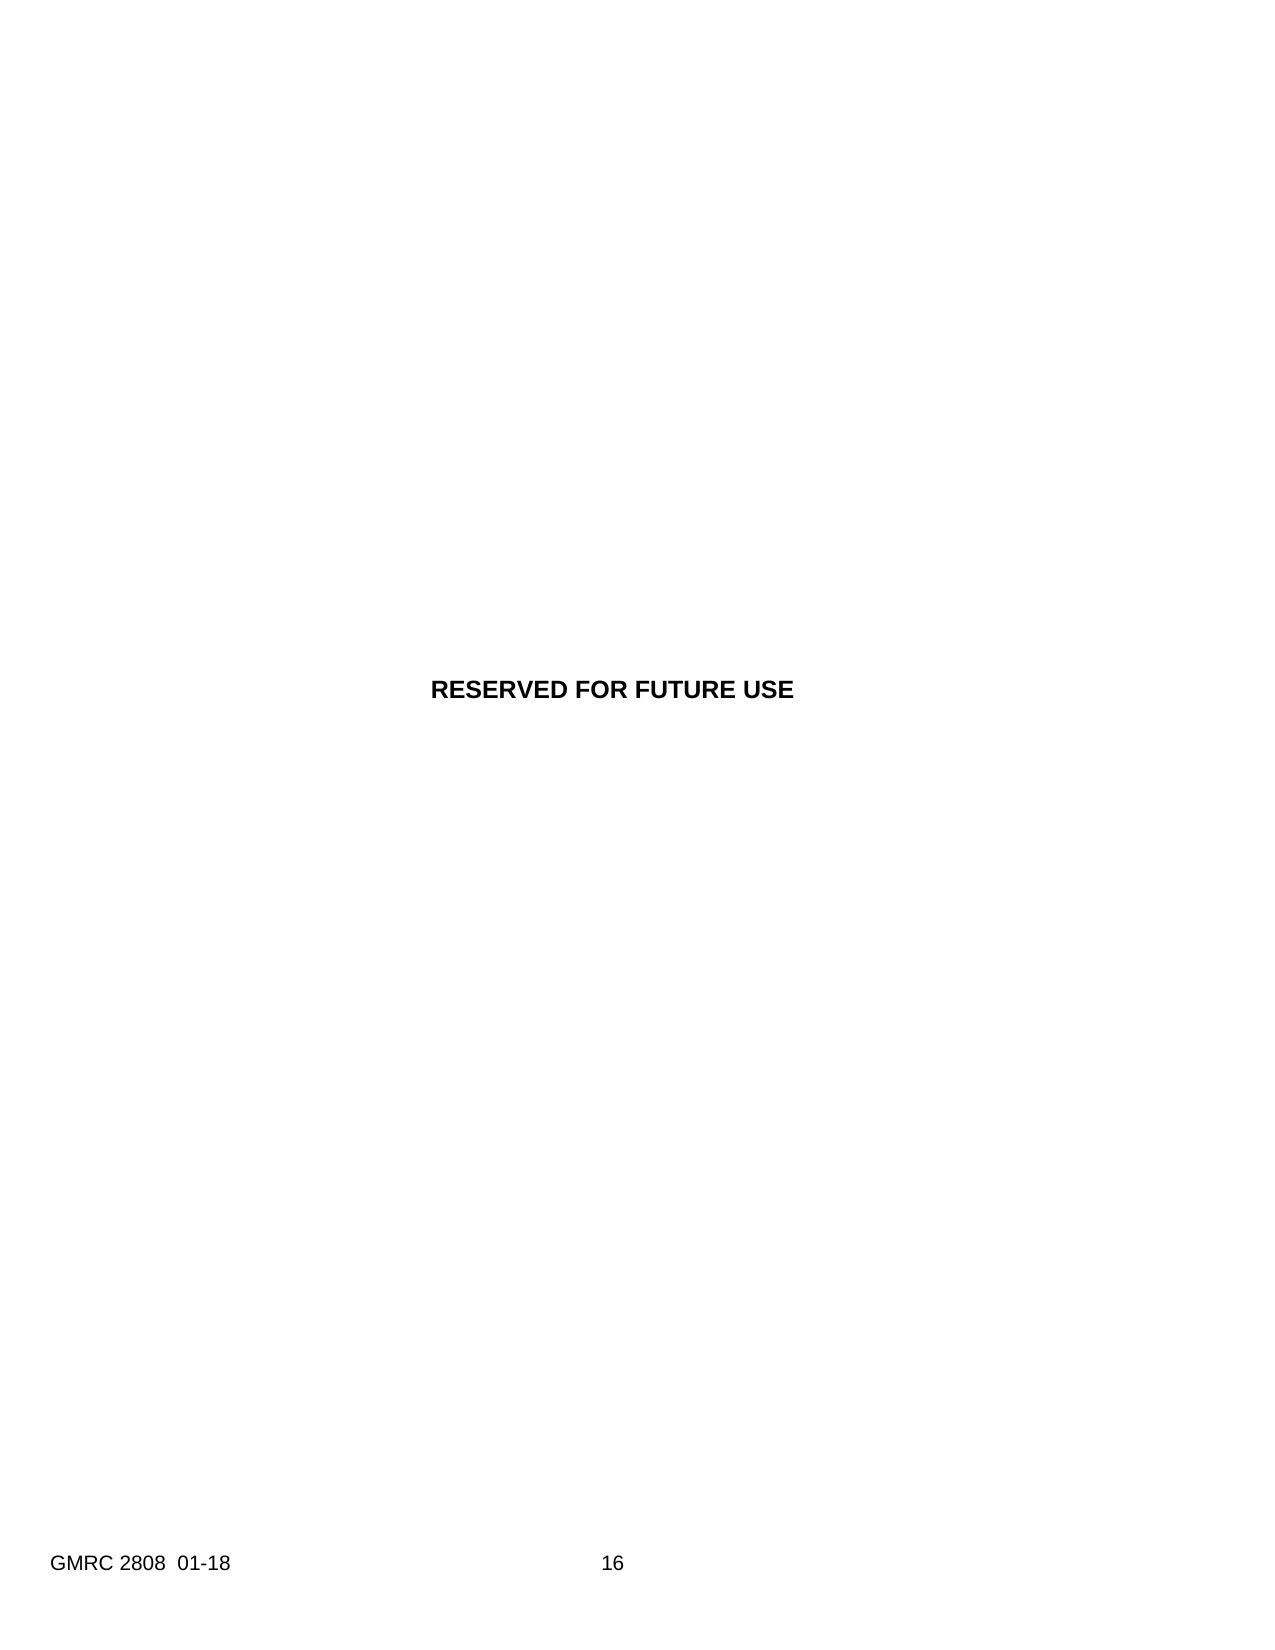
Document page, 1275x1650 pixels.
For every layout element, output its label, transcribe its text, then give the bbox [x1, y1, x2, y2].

text RESERVED FOR FUTURE USE [50, 675, 1175, 704]
